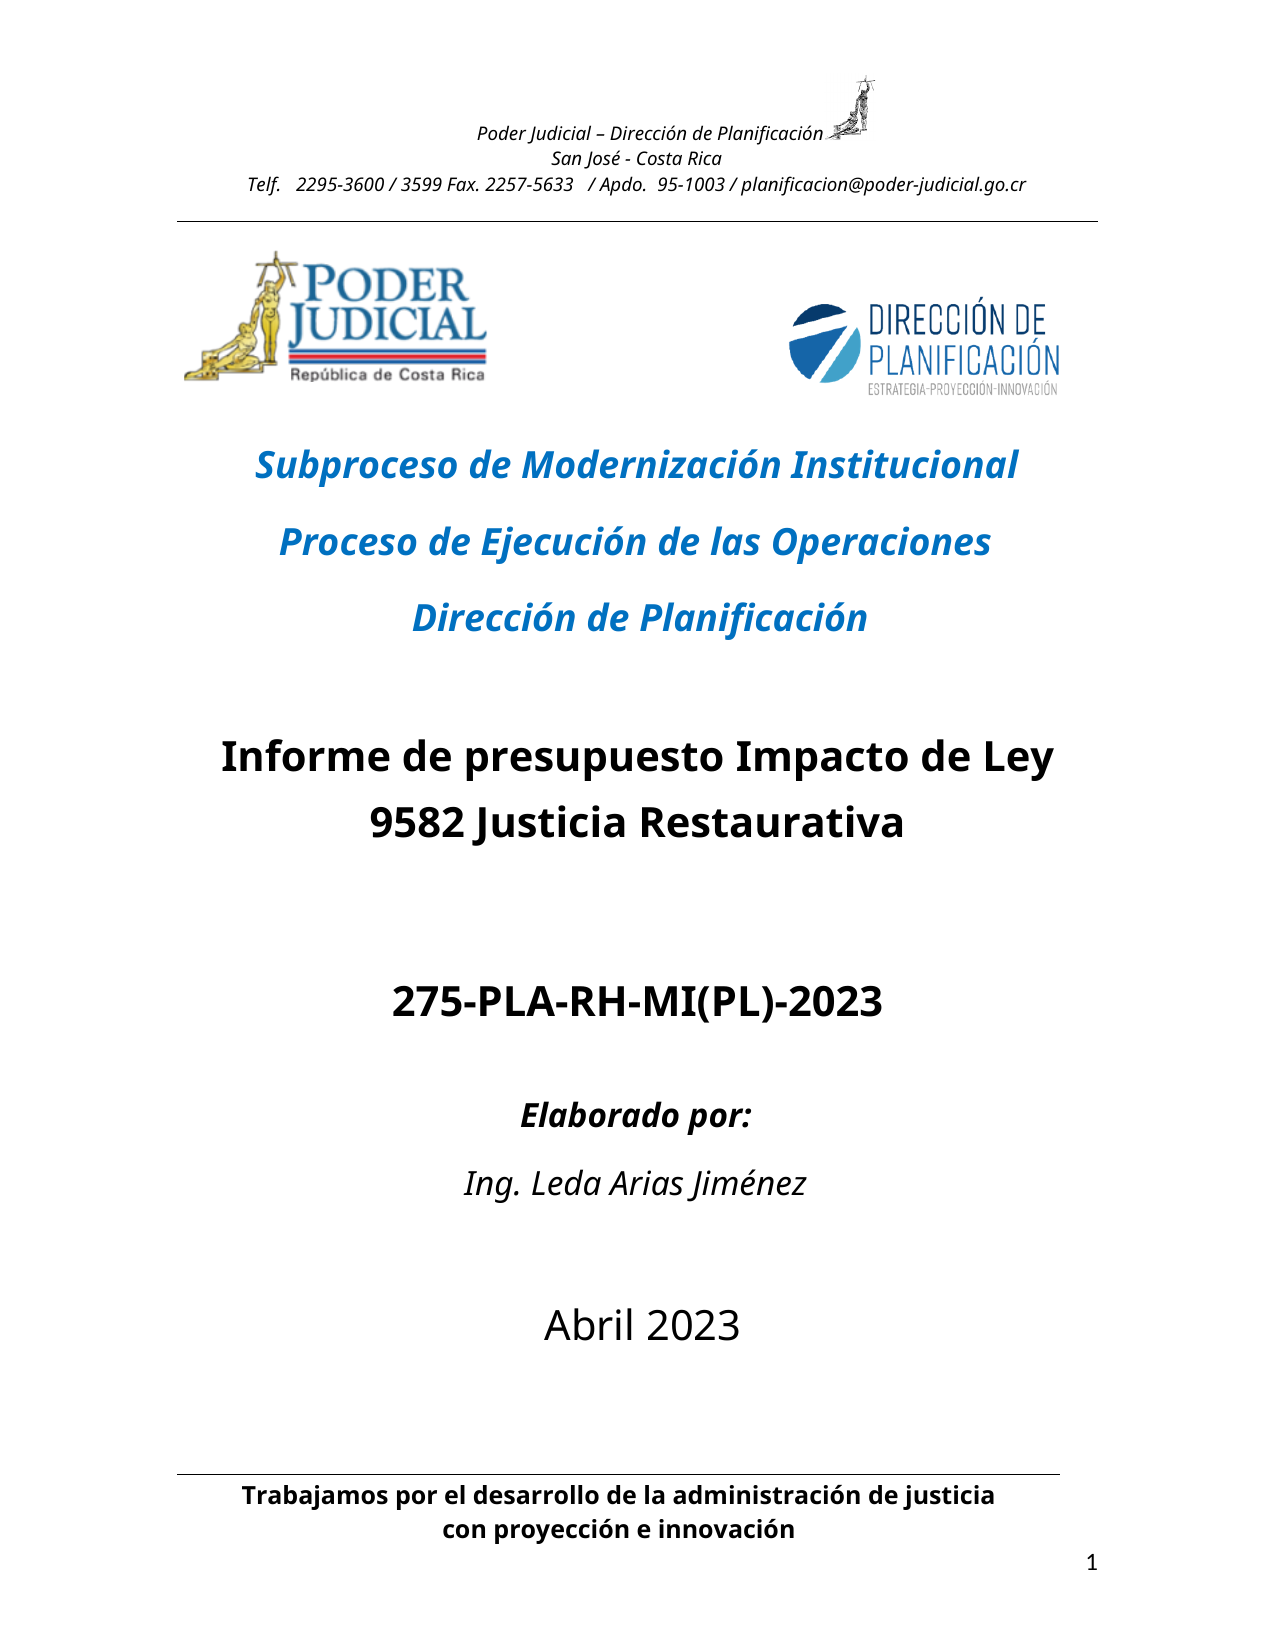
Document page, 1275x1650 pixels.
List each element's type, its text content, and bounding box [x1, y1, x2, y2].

text Abril 2023 [177, 1296, 1098, 1353]
text Proceso de Ejecución de las Operaciones [177, 515, 1098, 566]
text Subproceso de Modernización Institucional [177, 438, 1098, 489]
text 275-PLA-RH-MI(PL)-2023 [177, 972, 1098, 1028]
text Ing. Leda Arias Jiménez [177, 1160, 1098, 1205]
picture [780, 275, 1067, 410]
picture [183, 247, 488, 382]
text Dirección de Planificación [177, 592, 1098, 643]
text Elaborado por: [177, 1092, 1098, 1137]
picture [823, 73, 877, 141]
text Informe de presupuesto Impacto de Ley 9582 Justicia Restaurativa [177, 727, 1098, 849]
